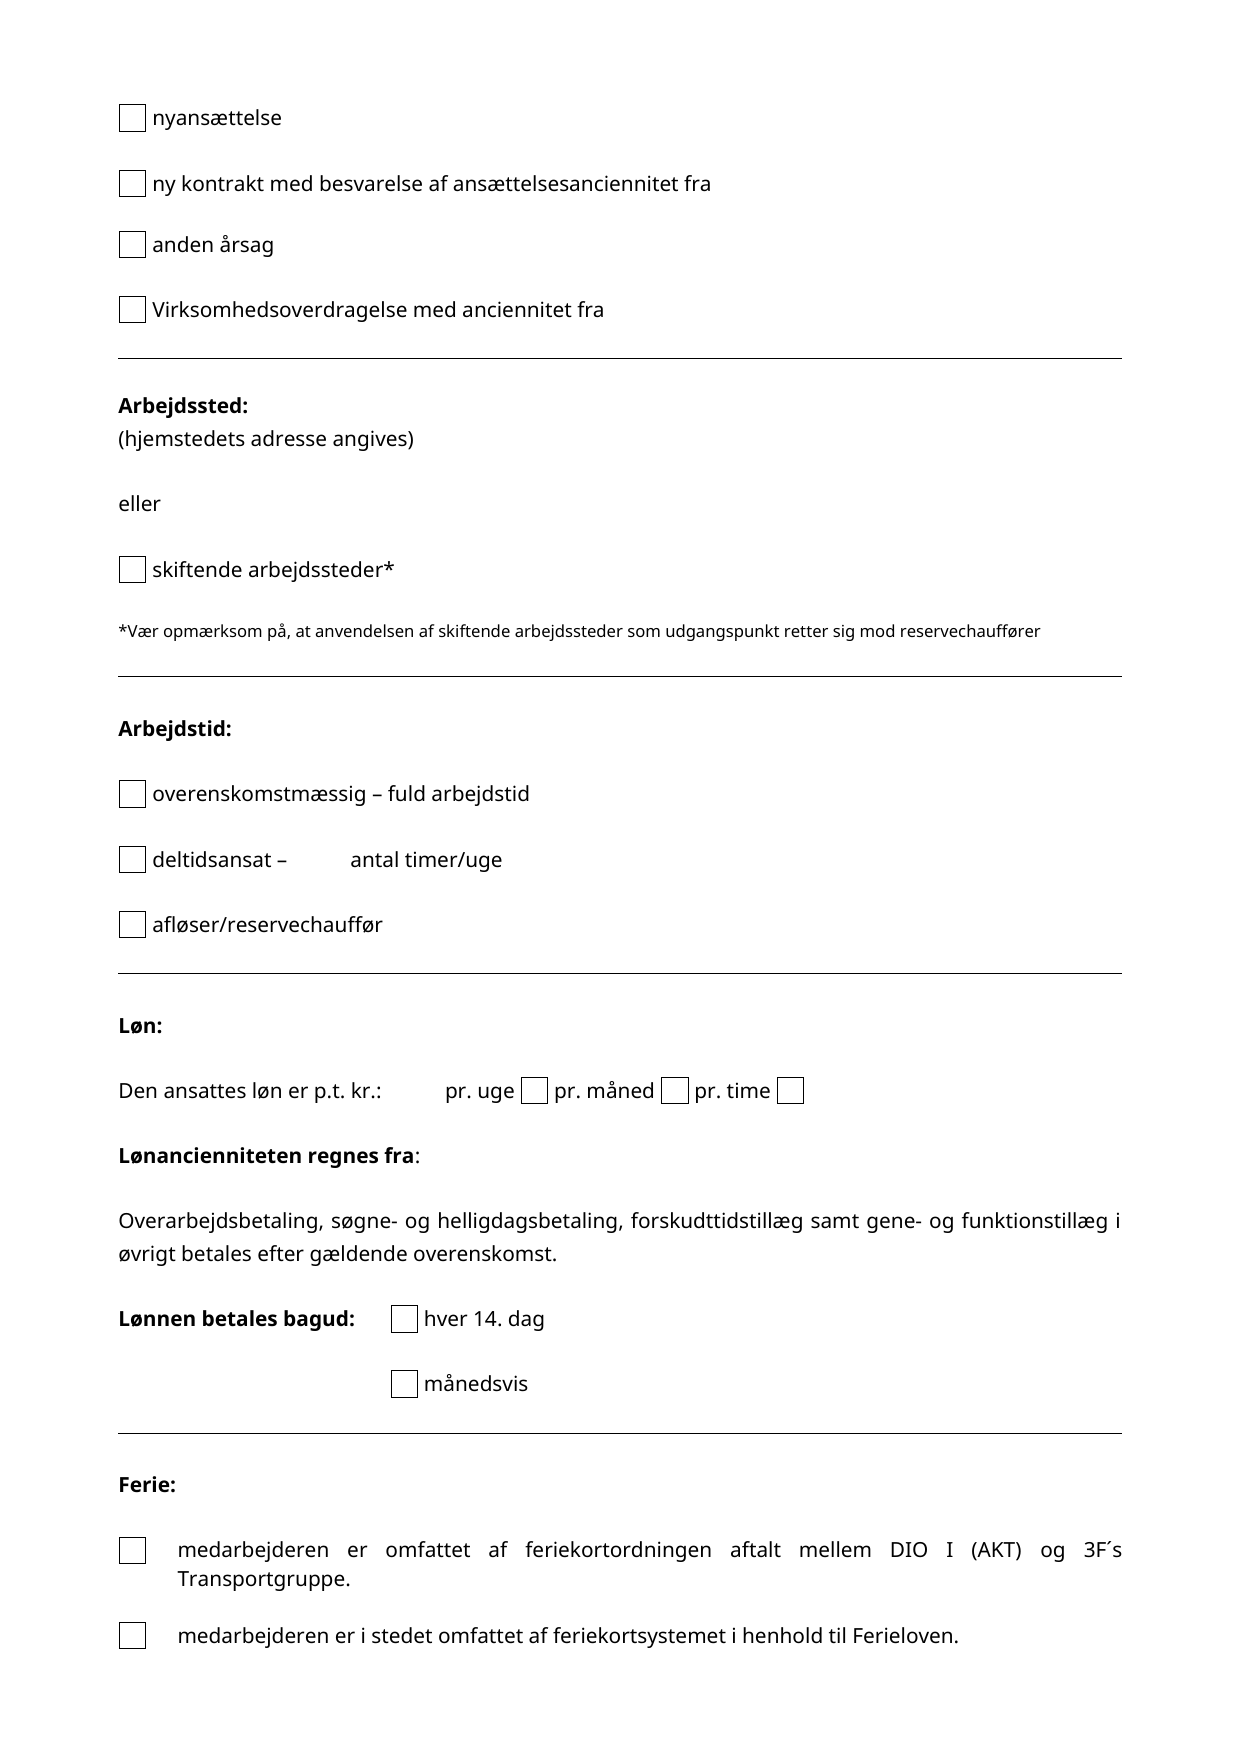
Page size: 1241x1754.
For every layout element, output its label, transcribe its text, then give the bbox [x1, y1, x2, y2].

text anden årsag [118, 230, 1122, 258]
text Arbejdstid: [118, 714, 1122, 743]
text Arbejdssted: [118, 392, 1122, 420]
text afløser/reservechauffør [118, 910, 1122, 938]
text Den ansattes løn er p.t. kr.: pr. uge pr. måned pr. time [118, 1076, 1122, 1104]
text Lønancienniteten regnes fra: [118, 1141, 1122, 1170]
text Lønnen betales bagud: hver 14. dag [118, 1304, 1122, 1333]
text overenskomstmæssig – fuld arbejdstid [118, 779, 1122, 808]
text nyansættelse [118, 103, 1122, 132]
text (hjemstedets adresse angives) [118, 424, 1122, 453]
text Løn: [118, 1011, 1122, 1039]
text ny kontrakt med besvarelse af ansættelsesanciennitet fra [118, 169, 1122, 197]
text Overarbejdsbetaling, søgne- og helligdagsbetaling, forskudttidstillæg samt gene- og funktionstillæg i øvrigt betales efter gældende overenskomst. [118, 1206, 1122, 1267]
text eller [118, 489, 1122, 518]
text medarbejderen er omfattet af feriekortordningen aftalt mellem DIO I (AKT) og 3F´s Transportgruppe. [118, 1536, 1122, 1592]
text månedsvis [118, 1369, 1122, 1398]
text skiftende arbejdssteder* [118, 555, 1122, 583]
text *Vær opmærksom på, at anvendelsen af skiftende arbejdssteder som udgangspunkt retter sig mod reservechauffører [118, 620, 1122, 643]
text Virksomhedsoverdragelse med anciennitet fra [118, 295, 1122, 323]
text Ferie: [118, 1470, 1122, 1499]
text deltidsansat – antal timer/uge [118, 845, 1122, 873]
text medarbejderen er i stedet omfattet af feriekortsystemet i henhold til Ferieloven. [118, 1621, 1122, 1649]
